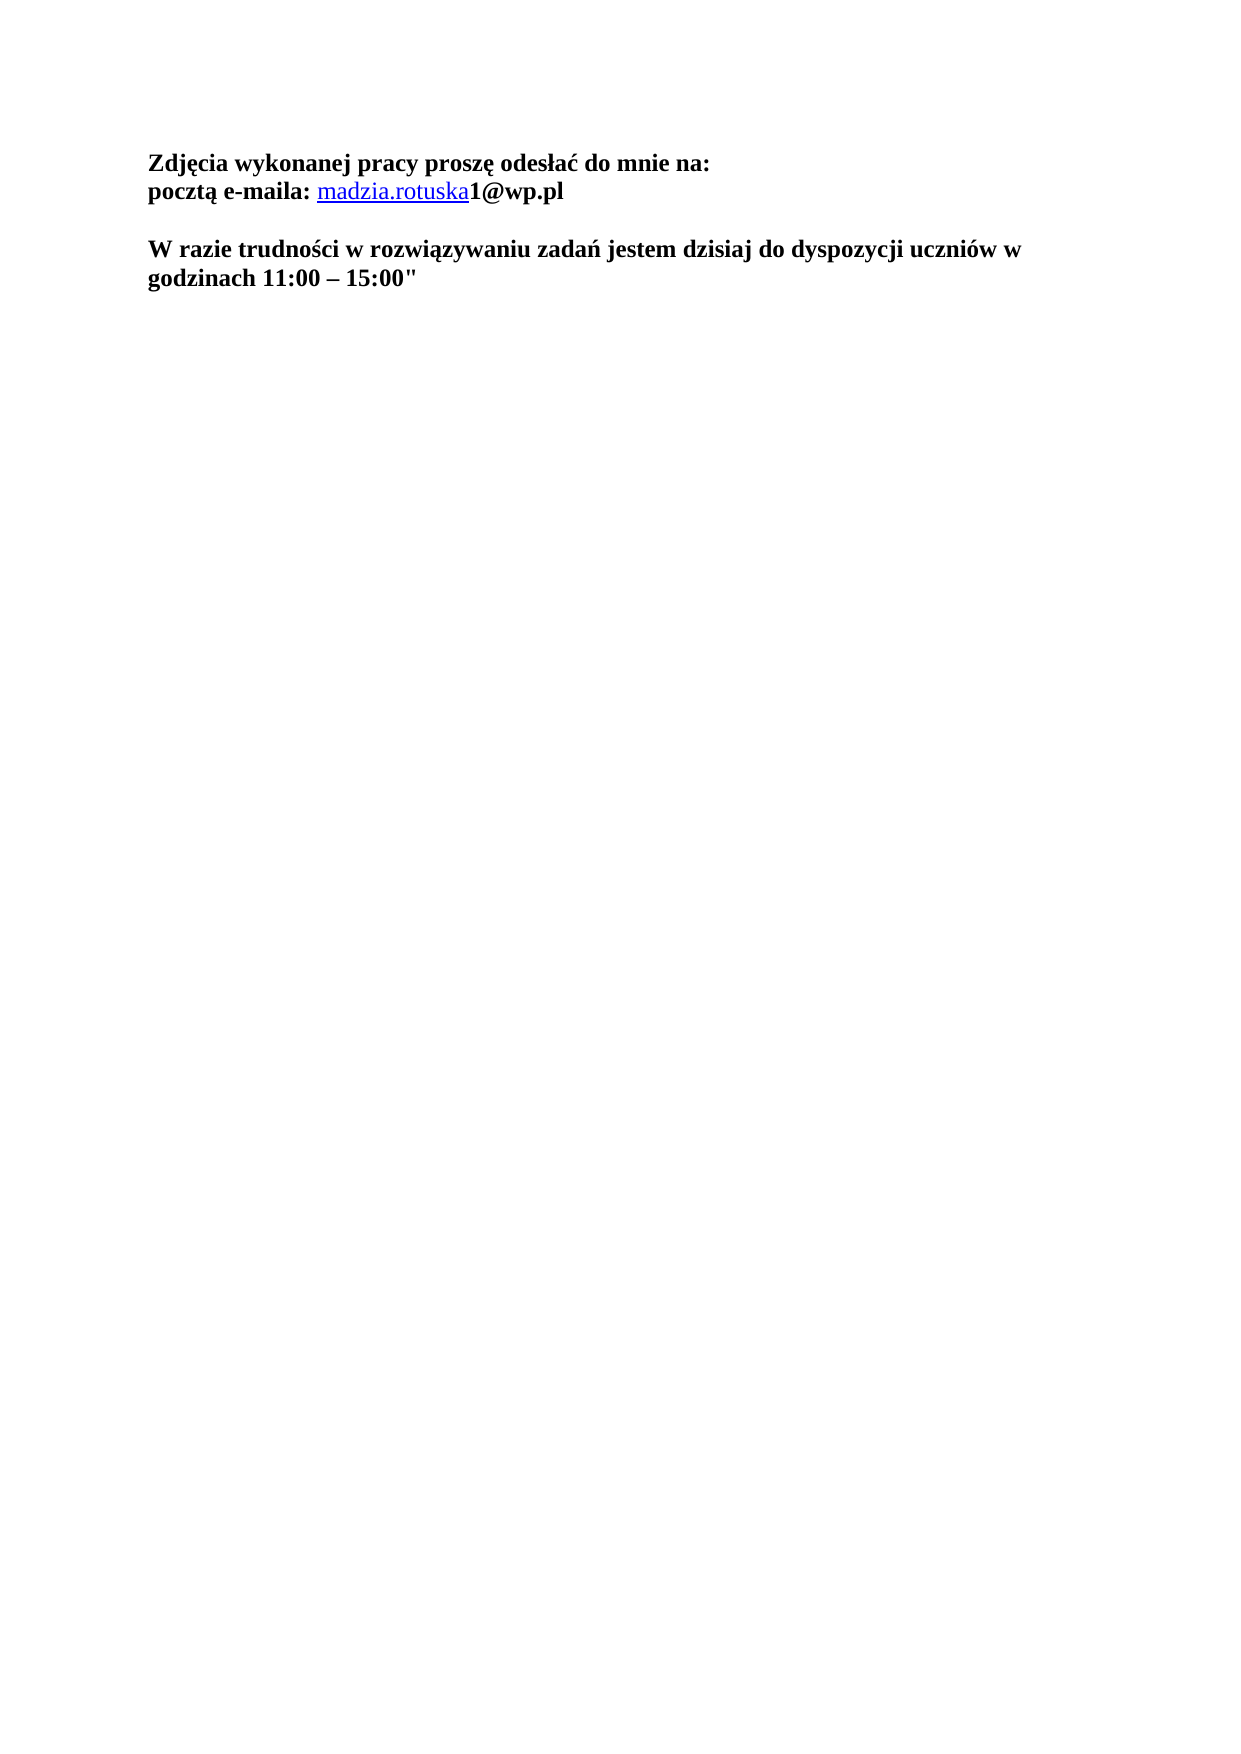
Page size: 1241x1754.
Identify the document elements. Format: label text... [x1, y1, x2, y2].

text Zdjęcia wykonanej pracy proszę odesłać do mnie na: [148, 148, 1093, 176]
text pocztą e-maila: madzia.rotuska1@wp.pl [148, 176, 1093, 205]
text W razie trudności w rozwiązywaniu zadań jestem dzisiaj do dyspozycji uczniów w godzinach 11:00 – 15:00" [148, 234, 1093, 291]
